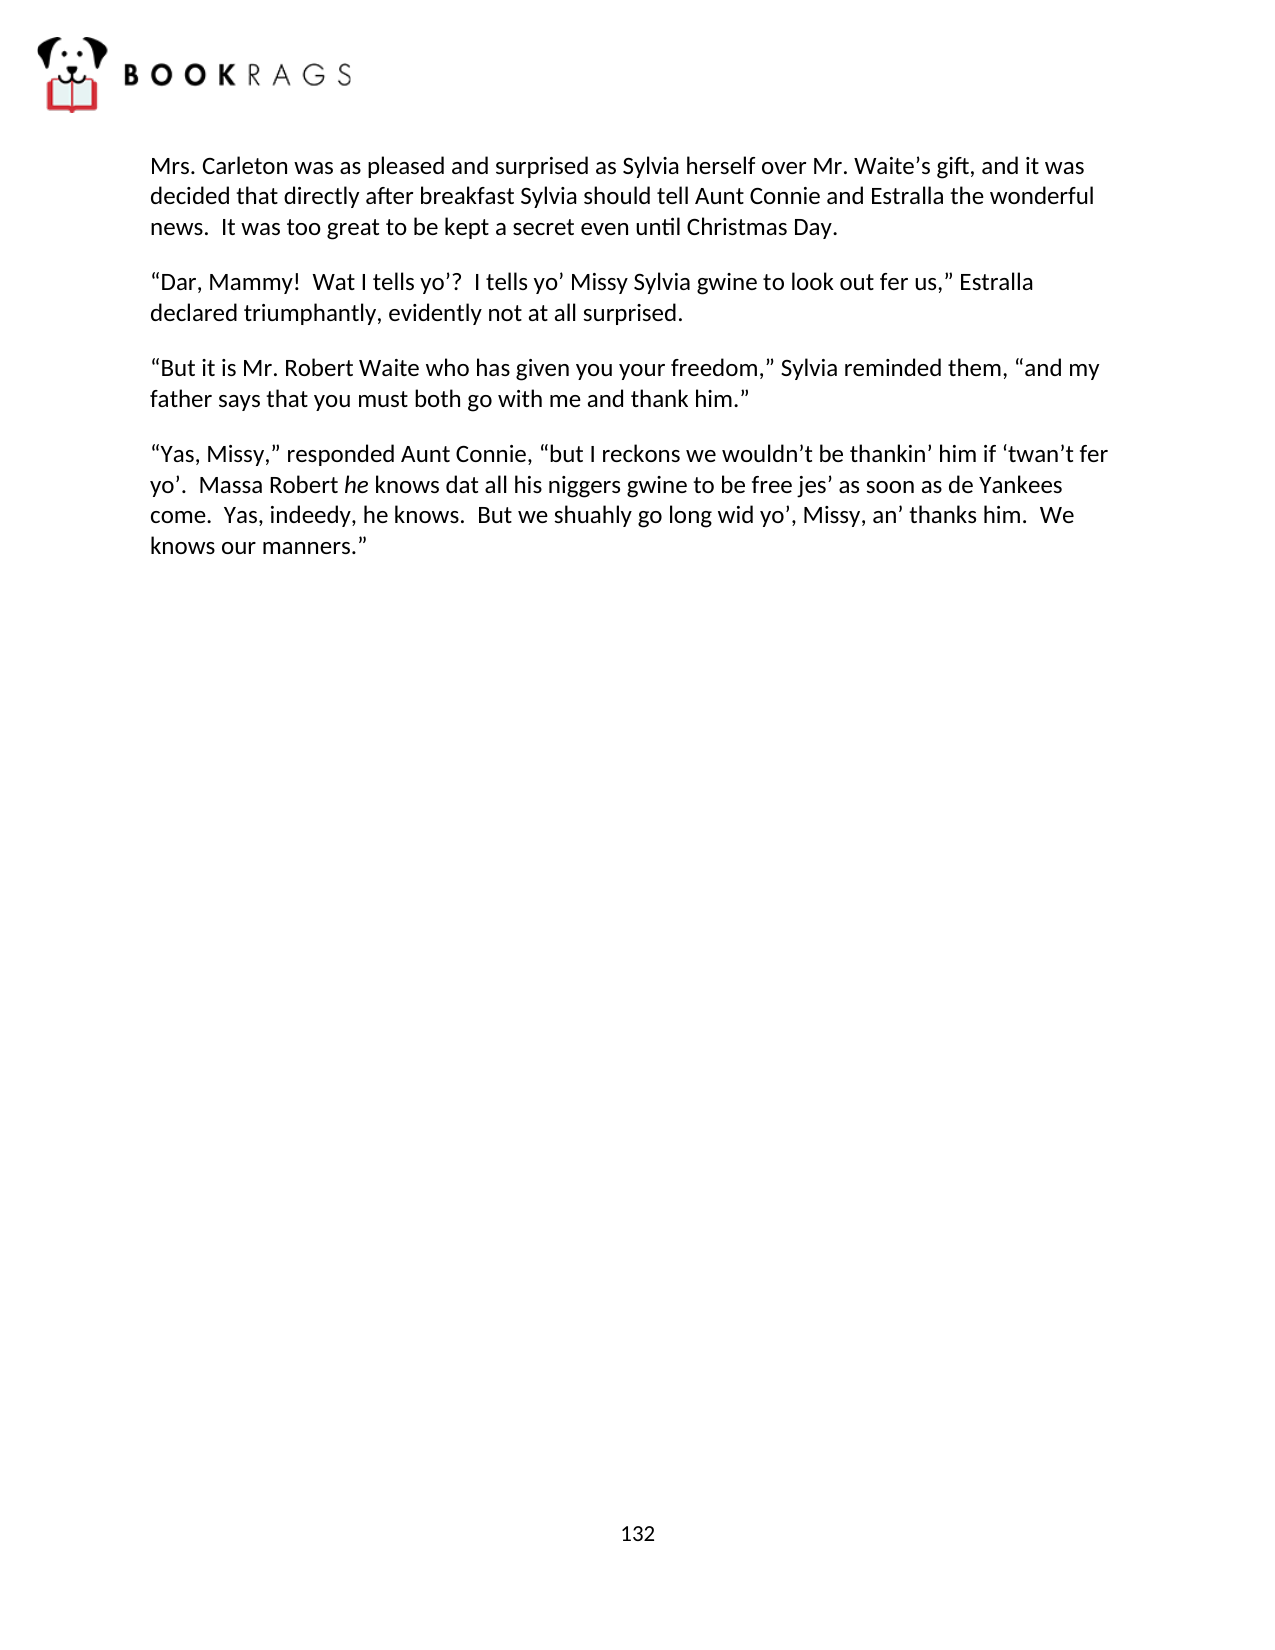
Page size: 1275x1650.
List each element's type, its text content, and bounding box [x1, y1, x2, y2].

text “Dar, Mammy! Wat I tells yo’? I tells yo’ Missy Sylvia gwine to look out fer us,” Estralla declared triumphantly, evidently not at all surprised. [150, 267, 1125, 328]
text “But it is Mr. Robert Waite who has given you your freedom,” Sylvia reminded them, “and my father says that you must both go with me and thank him.” [150, 353, 1125, 414]
text Mrs. Carleton was as pleased and surprised as Sylvia herself over Mr. Waite’s gift, and it was decided that directly after breakfast Sylvia should tell Aunt Connie and Estralla the wonderful news. It was too great to be kept a secret even until Christmas Day. [150, 150, 1125, 242]
text “Yas, Missy,” responded Aunt Connie, “but I reckons we wouldn’t be thankin’ him if ‘twan’t fer yo’. Massa Robert he knows dat all his niggers gwine to be free jes’ as soon as de Yankees come. Yas, indeedy, he knows. But we shuahly go long wid yo’, Missy, an’ thanks him. We knows our manners.” [150, 439, 1125, 561]
picture [37, 37, 351, 113]
